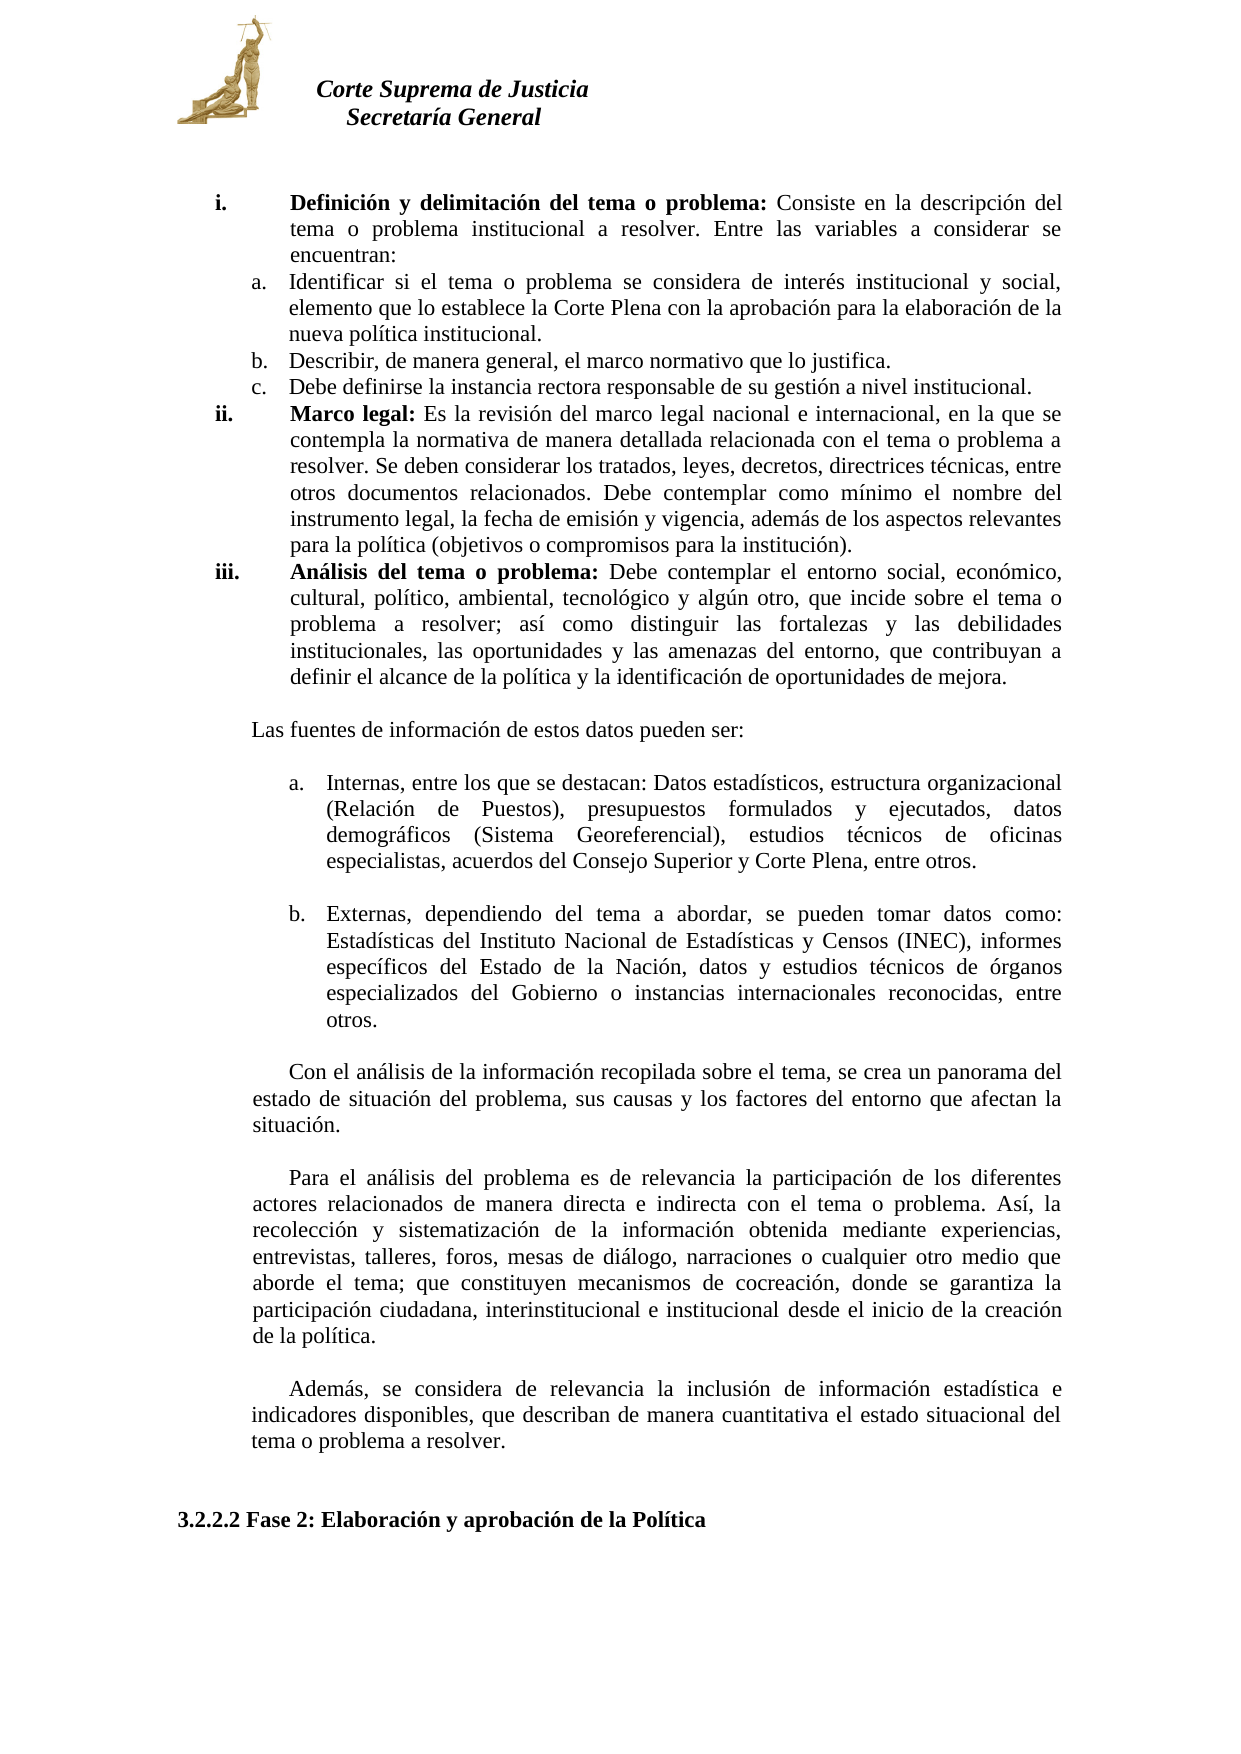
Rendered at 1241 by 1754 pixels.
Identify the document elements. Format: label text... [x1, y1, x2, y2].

list Análisis del tema o problema: Debe contemplar el entorno social, económico, cultural, político, ambiental, tecnológico y algún otro, que incide sobre el tema o problema a resolver; así como distinguir las fortalezas y las debilidades institucionales, las oportunidades y las amenazas del entorno, que contribuyan a definir el alcance de la política y la identificación de oportunidades de mejora. [215, 558, 1063, 689]
list Externas, dependiendo del tema a abordar, se pueden tomar datos como: Estadísticas del Instituto Nacional de Estadísticas y Censos (INEC), informes específicos del Estado de la Nación, datos y estudios técnicos de órganos especializados del Gobierno o instancias internacionales reconocidas, entre otros. [288, 900, 1063, 1032]
text Además, se considera de relevancia la inclusión de información estadística e indicadores disponibles, que describan de manera cuantitativa el estado situacional del tema o problema a resolver. [251, 1375, 1063, 1454]
text Para el análisis del problema es de relevancia la participación de los diferentes actores relacionados de manera directa e indirecta con el tema o problema. Así, la recolección y sistematización de la información obtenida mediante experiencias, entrevistas, talleres, foros, mesas de diálogo, narraciones o cualquier otro medio que aborde el tema; que constituyen mecanismos de cocreación, donde se garantiza la participación ciudadana, interinstitucional e institucional desde el inicio de la creación de la política. [252, 1164, 1063, 1348]
list Internas, entre los que se destacan: Datos estadísticos, estructura organizacional (Relación de Puestos), presupuestos formulados y ejecutados, datos demográficos (Sistema Georeferencial), estudios técnicos de oficinas especialistas, acuerdos del Consejo Superior y Corte Plena, entre otros. [288, 768, 1063, 874]
list Definición y delimitación del tema o problema: Consiste en la descripción del tema o problema institucional a resolver. Entre las variables a considerar se encuentran: [215, 189, 1063, 268]
text Con el análisis de la información recopilada sobre el tema, se crea un panorama del estado de situación del problema, sus causas y los factores del entorno que afectan la situación. [252, 1058, 1063, 1137]
list Describir, de manera general, el marco normativo que lo justifica. [251, 347, 1063, 373]
text Las fuentes de información de estos datos pueden ser: [251, 716, 1063, 742]
text 3.2.2.2 Fase 2: Elaboración y aprobación de la Política [177, 1506, 1063, 1533]
picture [177, 15, 275, 124]
list Debe definirse la instancia rectora responsable de su gestión a nivel institucional. [251, 373, 1063, 399]
list Marco legal: Es la revisión del marco legal nacional e internacional, en la que se contempla la normativa de manera detallada relacionada con el tema o problema a resolver. Se deben considerar los tratados, leyes, decretos, directrices técnicas, entre otros documentos relacionados. Debe contemplar como mínimo el nombre del instrumento legal, la fecha de emisión y vigencia, además de los aspectos relevantes para la política (objetivos o compromisos para la institución). [215, 399, 1063, 558]
list Identificar si el tema o problema se considera de interés institucional y social, elemento que lo establece la Corte Plena con la aprobación para la elaboración de la nueva política institucional. [251, 268, 1063, 347]
